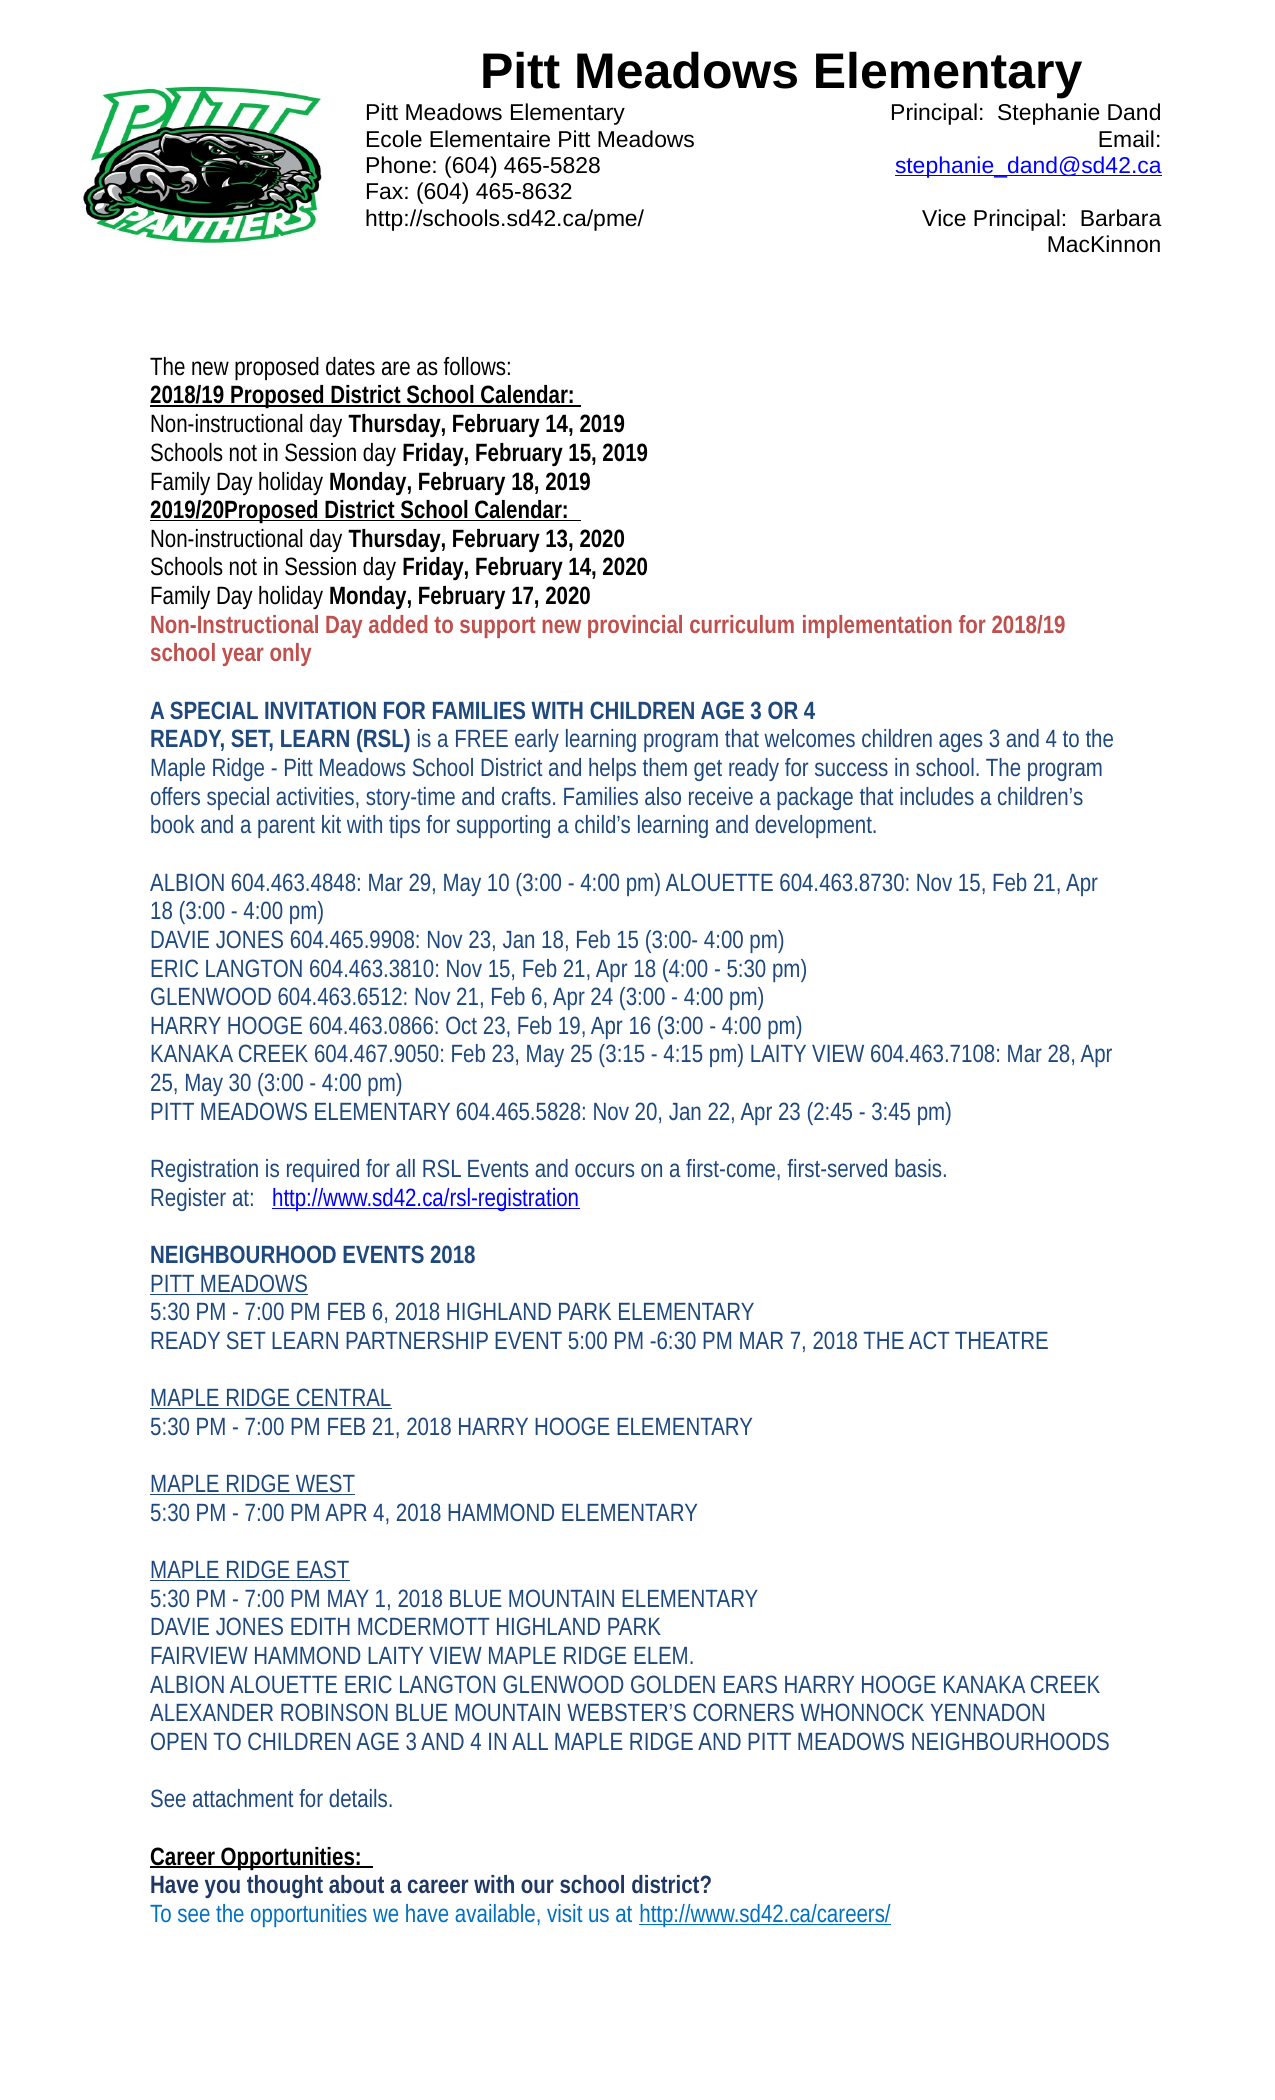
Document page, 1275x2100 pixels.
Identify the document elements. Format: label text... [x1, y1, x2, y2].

text 5:30 PM - 7:00 PM FEB 6, 2018 HIGHLAND PARK ELEMENTARY [150, 1297, 1125, 1326]
text PITT MEADOWS [150, 1269, 1125, 1297]
text FAIRVIEW HAMMOND LAITY VIEW MAPLE RIDGE ELEM. [150, 1641, 1125, 1670]
text MAPLE RIDGE WEST [150, 1469, 1125, 1498]
text To see the opportunities we have available, visit us at http://www.sd42.ca/careers/ [150, 1899, 1125, 1927]
text 5:30 PM - 7:00 PM FEB 21, 2018 HARRY HOOGE ELEMENTARY [150, 1412, 1125, 1441]
text NEIGHBOURHOOD EVENTS 2018 [150, 1240, 1125, 1269]
text See attachment for details. [150, 1784, 1125, 1813]
text 5:30 PM - 7:00 PM MAY 1, 2018 BLUE MOUNTAIN ELEMENTARY [150, 1584, 1125, 1612]
text 5:30 PM - 7:00 PM APR 4, 2018 HAMMOND ELEMENTARY [150, 1498, 1125, 1526]
text 2019/20Proposed District School Calendar: Non-instructional day Thursday, February 13, 2020 Schools not in Session day Friday, February 14, 2020 Family Day holiday Monday, February 17, 2020 [150, 495, 1125, 610]
picture [81, 86, 322, 243]
text HARRY HOOGE 604.463.0866: Oct 23, Feb 19, Apr 16 (3:00 - 4:00 pm) [150, 1011, 1125, 1039]
text Registration is required for all RSL Events and occurs on a first-come, first-served basis. [150, 1154, 1125, 1183]
text The new proposed dates are as follows: [150, 352, 1125, 381]
text GLENWOOD 604.463.6512: Nov 21, Feb 6, Apr 24 (3:00 - 4:00 pm) [150, 982, 1125, 1011]
text Career Opportunities: [150, 1842, 1125, 1870]
text MAPLE RIDGE CENTRAL [150, 1383, 1125, 1412]
text OPEN TO CHILDREN AGE 3 AND 4 IN ALL MAPLE RIDGE AND PITT MEADOWS NEIGHBOURHOODS [150, 1727, 1125, 1756]
text DAVIE JONES EDITH MCDERMOTT HIGHLAND PARK [150, 1612, 1125, 1641]
text ​Non-Instructional Day added to support new provincial curriculum implementation for 2018/19 school year only [150, 610, 1125, 667]
text A SPECIAL INVITATION FOR FAMILIES WITH CHILDREN AGE 3 OR 4 [150, 696, 1125, 724]
text KANAKA CREEK 604.467.9050: Feb 23, May 25 (3:15 - 4:15 pm) LAITY VIEW 604.463.7108: Mar 28, Apr 25, May 30 (3:00 - 4:00 pm) [150, 1039, 1125, 1097]
text ALEXANDER ROBINSON BLUE MOUNTAIN WEBSTER’S CORNERS WHONNOCK YENNADON [150, 1698, 1125, 1727]
text MAPLE RIDGE EAST [150, 1555, 1125, 1584]
text 2018/19 Proposed District School Calendar: Non-instructional day Thursday, February 14, 2019 Schools not in Session day Friday, February 15, 2019 Family Day holiday Monday, February 18, 2019 [150, 381, 1125, 495]
text READY SET LEARN PARTNERSHIP EVENT 5:00 PM -6:30 PM MAR 7, 2018 THE ACT THEATRE [150, 1326, 1125, 1354]
text READY, SET, LEARN (RSL) is a FREE early learning program that welcomes children ages 3 and 4 to the Maple Ridge - Pitt Meadows School District and helps them get ready for success in school. The program offers special activities, story-time and crafts. Families also receive a package that includes a children’s book and a parent kit with tips for supporting a child’s learning and development. [150, 724, 1125, 839]
text ALBION ALOUETTE ERIC LANGTON GLENWOOD GOLDEN EARS HARRY HOOGE KANAKA CREEK [150, 1670, 1125, 1698]
text ALBION 604.463.4848: Mar 29, May 10 (3:00 - 4:00 pm) ALOUETTE 604.463.8730: Nov 15, Feb 21, Apr 18 (3:00 - 4:00 pm) [150, 868, 1125, 925]
text ERIC LANGTON 604.463.3810: Nov 15, Feb 21, Apr 18 (4:00 - 5:30 pm) [150, 953, 1125, 982]
text Register at: http://www.sd42.ca/rsl-registration [150, 1183, 1125, 1211]
text DAVIE JONES 604.465.9908: Nov 23, Jan 18, Feb 15 (3:00- 4:00 pm) [150, 925, 1125, 953]
text PITT MEADOWS ELEMENTARY 604.465.5828: Nov 20, Jan 22, Apr 23 (2:45 - 3:45 pm) [150, 1097, 1125, 1125]
text Have you thought about a career with our school district? [150, 1870, 1125, 1899]
